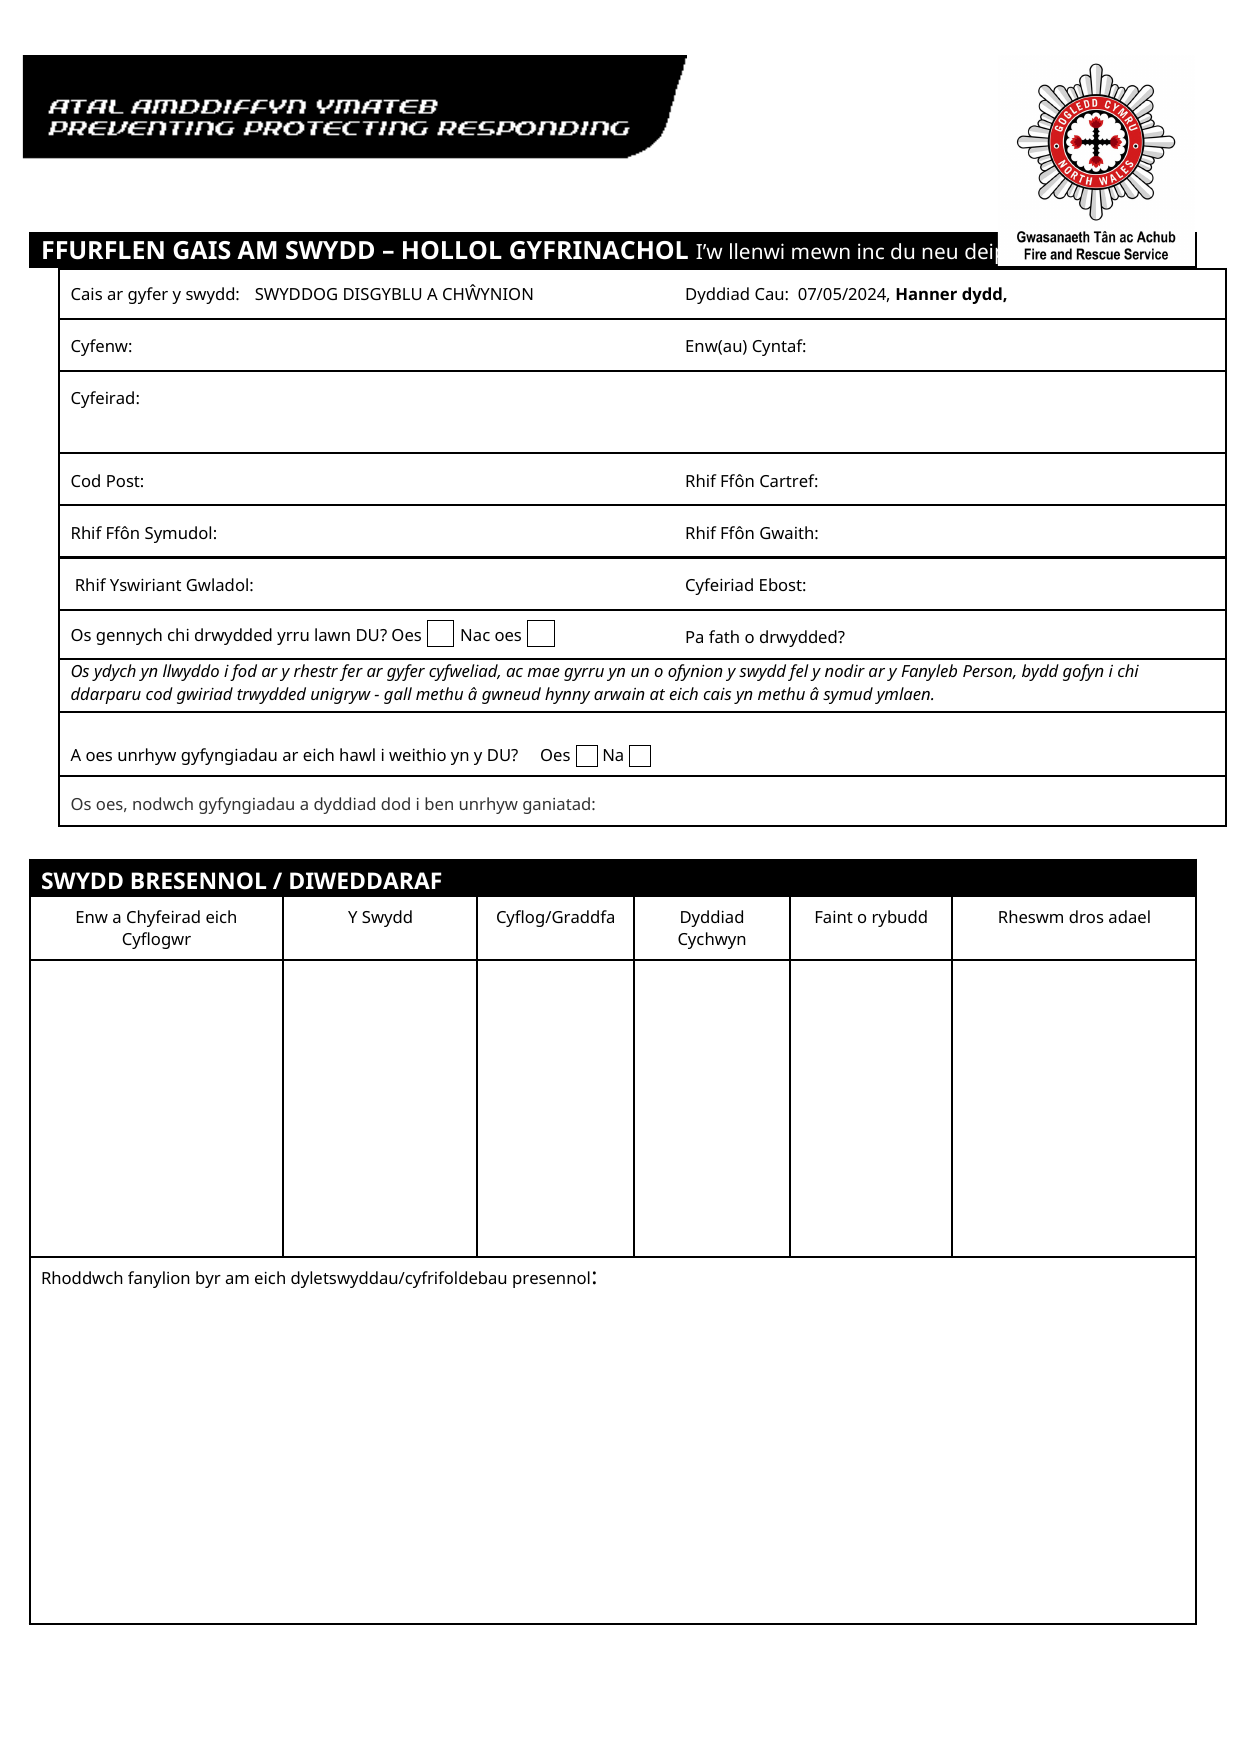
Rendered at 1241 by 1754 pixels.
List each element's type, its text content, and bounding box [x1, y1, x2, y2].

table_cell [31, 961, 282, 1256]
table_cell [635, 961, 789, 1256]
table_cell Rhif Ffôn Gwaith: [674, 506, 1225, 556]
table_cell Rheswm dros adael [953, 897, 1195, 959]
table_cell Cod Post: [60, 454, 674, 504]
table_cell [284, 961, 476, 1256]
table_cell [791, 961, 951, 1256]
table_cell Enw a Chyfeirad eich Cyflogwr [31, 897, 282, 959]
table_cell Rhif Yswiriant Gwladol: [60, 559, 674, 608]
table_cell Y Swydd [284, 897, 476, 959]
table_cell Os oes, nodwch gyfyngiadau a dyddiad dod i ben unrhyw ganiatad: [60, 777, 1225, 825]
table_cell Os gennych chi drwydded yrru lawn DU? Oes Nac oes [60, 611, 674, 658]
table_header SWYDD BRESENNOL / DIWEDDARAF [30, 859, 1196, 896]
table_cell Pa fath o drwydded? [674, 611, 1225, 658]
table_cell Enw(au) Cyntaf: [674, 320, 1225, 370]
table_cell Os ydych yn llwyddo i fod ar y rhestr fer ar gyfer cyfweliad, ac mae gyrru yn un o ofynion y swydd fel y nodir ar y Fanyleb Person, bydd gofyn i chi ddarparu cod gwiriad trwydded unigryw - gall methu â gwneud hynny arwain at eich cais yn methu â symud ymlaen. [60, 660, 1225, 711]
table_header Dyddiad Cau: 07/05/2024, Hanner dydd, [674, 270, 1225, 318]
table_cell Dyddiad Cychwyn [635, 897, 789, 959]
table_cell [953, 961, 1195, 1256]
table_cell Rhif Ffôn Cartref: [674, 454, 1225, 504]
table_cell Cyfenw: [60, 320, 674, 370]
table_cell Rhoddwch fanylion byr am eich dyletswyddau/cyfrifoldebau presennol: [31, 1258, 1195, 1622]
table_cell Cyflog/Graddfa [478, 897, 633, 959]
table_cell Faint o rybudd [791, 897, 951, 959]
table_cell Rhif Ffôn Symudol: [60, 506, 674, 556]
table_cell Cyfeiriad Ebost: [674, 559, 1225, 608]
table_header Cais ar gyfer y swydd: SWYDDOG DISGYBLU A CHŴYNION [60, 270, 674, 318]
picture [22, 55, 687, 160]
table_cell Cyfeirad: [60, 372, 1225, 452]
table_header FFURFLEN GAIS AM SWYDD – HOLLOL GYFRINACHOL I’w llenwi mewn inc du neu deipio [30, 233, 1196, 267]
picture [997, 55, 1195, 266]
table_cell A oes unrhyw gyfyngiadau ar eich hawl i weithio yn y DU? Oes Na [60, 713, 1225, 775]
table_cell [478, 961, 633, 1256]
